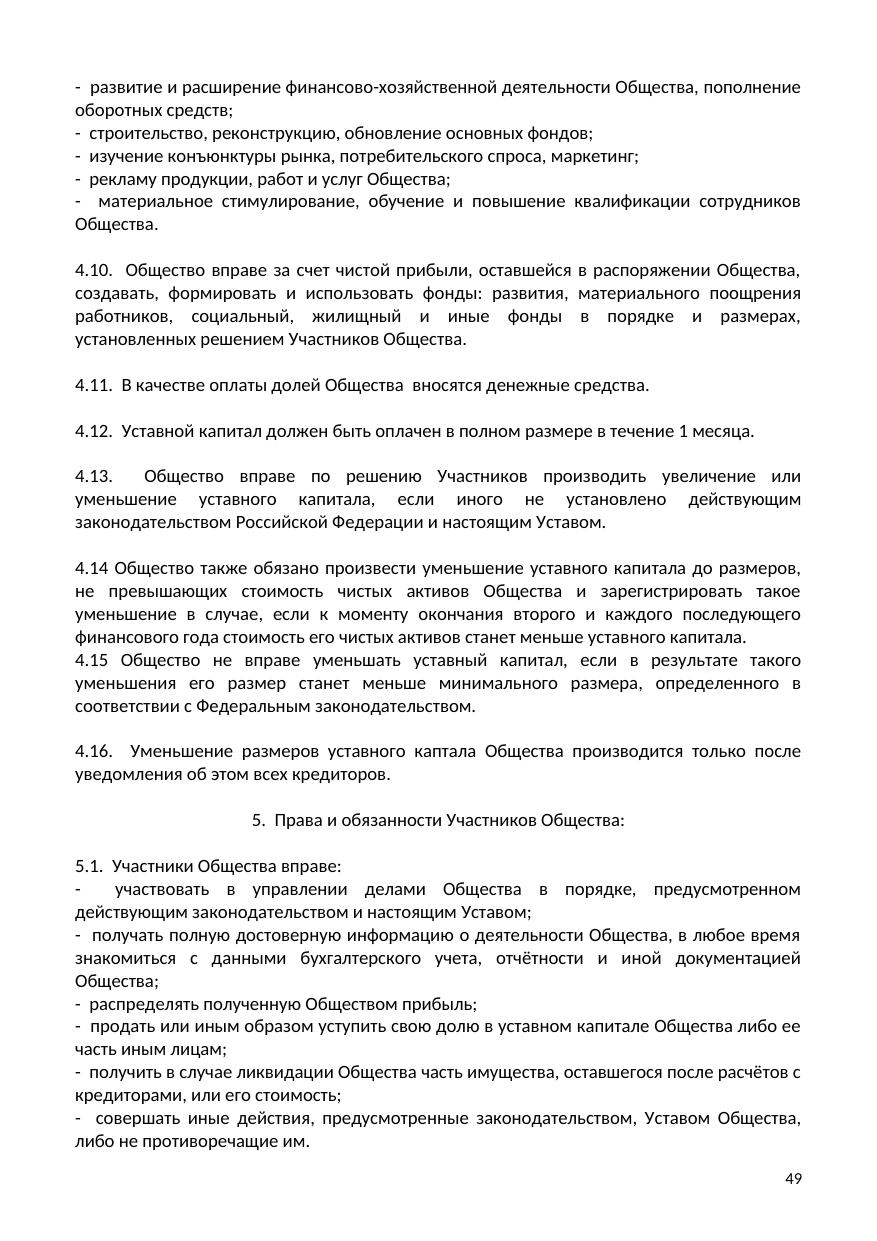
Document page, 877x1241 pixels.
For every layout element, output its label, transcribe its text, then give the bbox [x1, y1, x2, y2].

text 4.11. В качестве оплаты долей Общества вносятся денежные средства. [75, 373, 802, 396]
text - участвовать в управлении делами Общества в порядке, предусмотренном действующим законодательством и настоящим Уставом; [75, 877, 802, 923]
text 4.16. Уменьшение размеров уставного каптала Общества производится только после уведомления об этом всех кредиторов. [75, 739, 802, 785]
text - строительство, реконструкцию, обновление основных фондов; [75, 121, 802, 144]
text - совершать иные действия, предусмотренные законодательством, Уставом Общества, либо не противоречащие им. [75, 1106, 802, 1152]
text 4.14 Общество также обязано произвести уменьшение уставного капитала до размеров, не превышающих стоимость чистых активов Общества и зарегистрировать такое уменьшение в случае, если к моменту окончания второго и каждого последующего финансового года стоимость его чистых активов станет меньше уставного капитала. [75, 556, 802, 648]
text - распределять полученную Обществом прибыль; [75, 992, 802, 1014]
text - продать или иным образом уступить свою долю в уставном капитале Общества либо ее часть иным лицам; [75, 1014, 802, 1060]
text 4.13. Общество вправе по решению Участников производить увеличение или уменьшение уставного капитала, если иного не установлено действующим законодательством Российской Федерации и настоящим Уставом. [75, 464, 802, 533]
text - материальное стимулирование, обучение и повышение квалификации сотрудников Общества. [75, 189, 802, 235]
text - развитие и расширение финансово-хозяйственной деятельности Общества, пополнение оборотных средств; [75, 75, 802, 121]
text 4.15 Общество не вправе уменьшать уставный капитал, если в результате такого уменьшения его размер станет меньше минимального размера, определенного в соответствии с Федеральным законодательством. [75, 648, 802, 717]
text 5.1. Участники Общества вправе: [75, 854, 802, 877]
text - получать полную достоверную информацию о деятельности Общества, в любое время знакомиться с данными бухгалтерского учета, отчётности и иной документацией Общества; [75, 923, 802, 992]
text 4.12. Уставной капитал должен быть оплачен в полном размере в течение 1 месяца. [75, 419, 802, 442]
text - рекламу продукции, работ и услуг Общества; [75, 167, 802, 189]
text 4.10. Общество вправе за счет чистой прибыли, оставшейся в распоряжении Общества, создавать, формировать и использовать фонды: развития, материального поощрения работников, социальный, жилищный и иные фонды в порядке и размерах, установленных решением Участников Общества. [75, 258, 802, 350]
text 5. Права и обязанности Участников Общества: [75, 808, 802, 831]
text - получить в случае ликвидации Общества часть имущества, оставшегося после расчётов с кредиторами, или его стоимость; [75, 1060, 802, 1106]
text - изучение конъюнктуры рынка, потребительского спроса, маркетинг; [75, 144, 802, 167]
